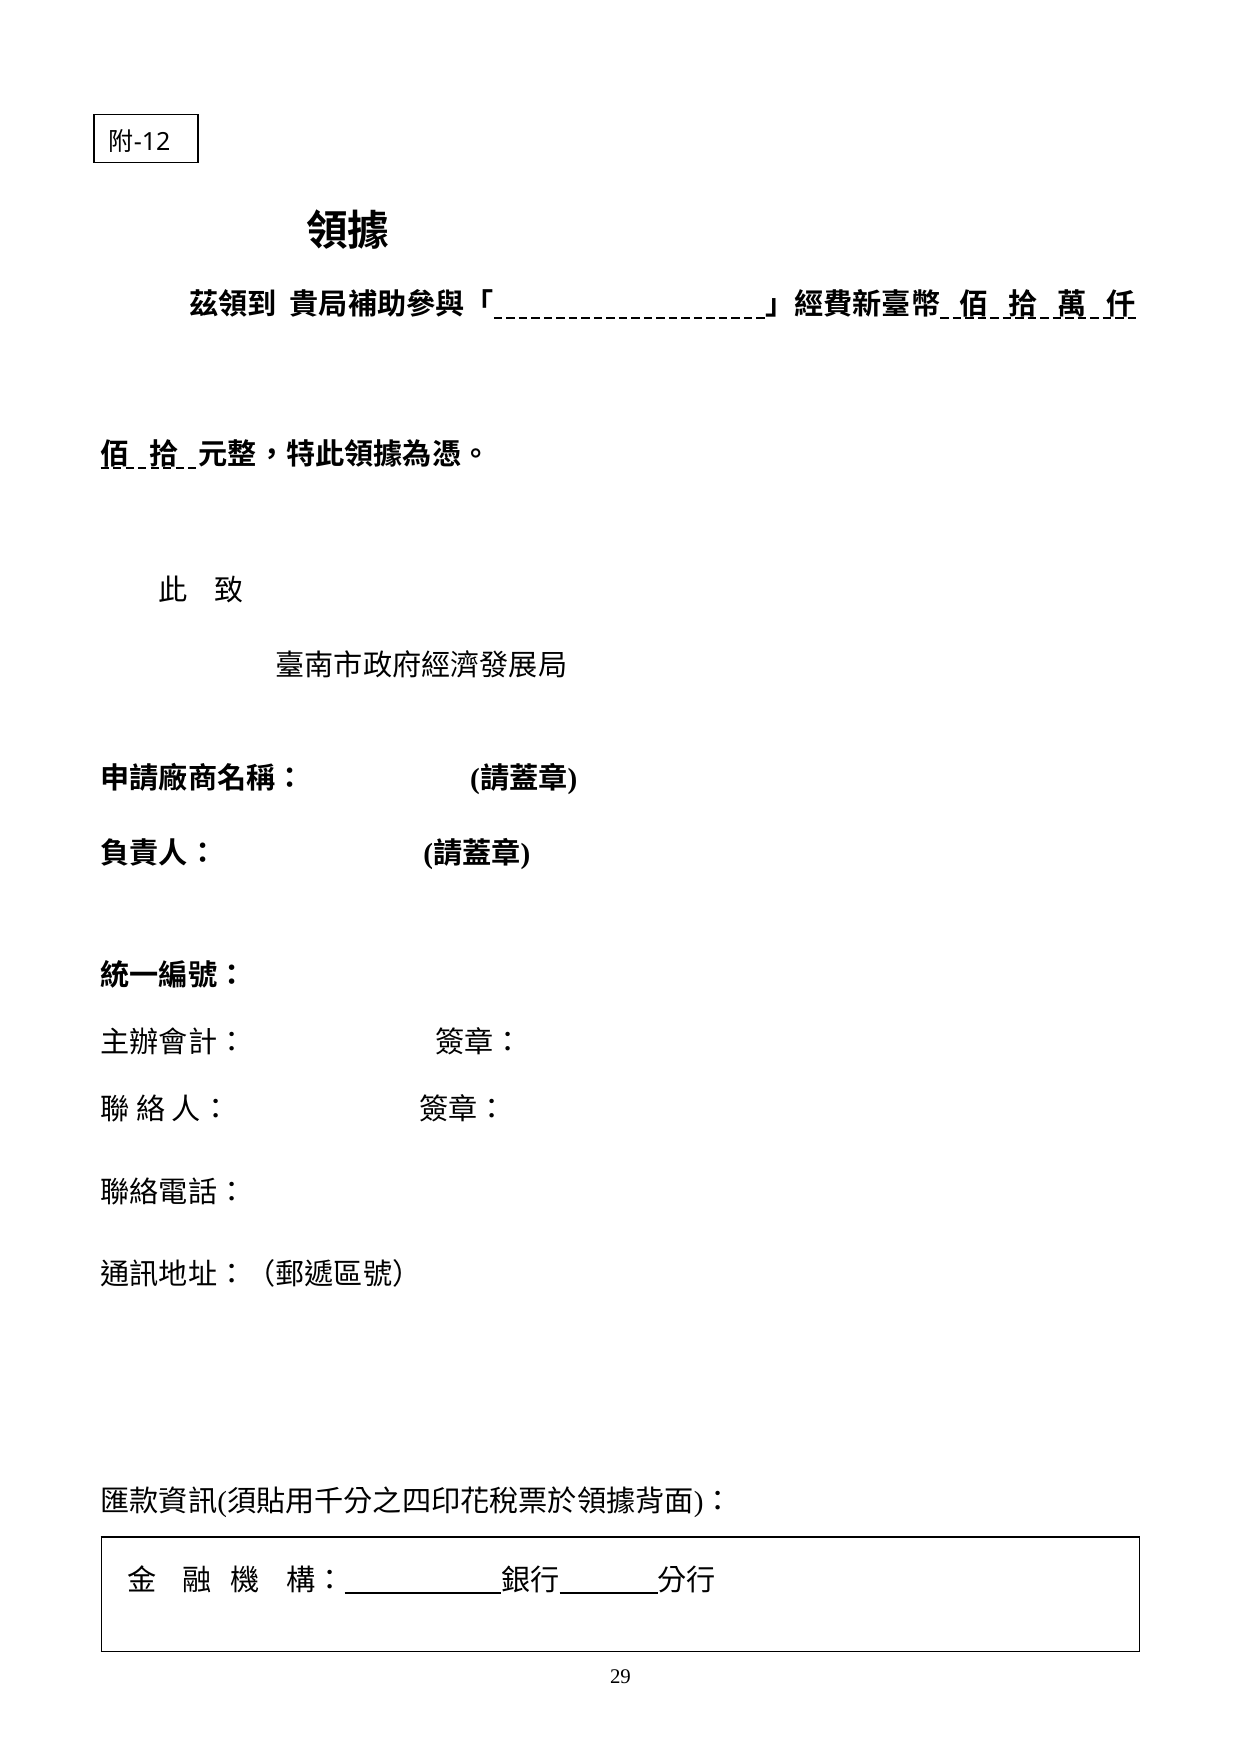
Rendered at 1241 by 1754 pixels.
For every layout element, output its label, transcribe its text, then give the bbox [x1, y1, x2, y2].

text 聯 絡 人： 簽章： [100, 1086, 1140, 1128]
text 聯絡電話： [100, 1168, 1140, 1210]
text 臺南市政府經濟發展局 [275, 625, 1140, 700]
text 領據 [139, 189, 1140, 264]
text 負責人： (請蓋章) [100, 813, 1140, 888]
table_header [102, 1538, 1139, 1651]
text 此 致 [100, 550, 1140, 625]
text 主辦會計： 簽章： [100, 1019, 1140, 1061]
text 通訊地址：（郵遞區號） [100, 1250, 1140, 1293]
text 茲領到 貴局補助參與「 」經費新臺幣 佰 拾 萬 仟 佰 拾 元整，特此領據為憑。 [100, 264, 1140, 489]
text 匯款資訊(須貼用千分之四印花稅票於領據背面)： [100, 1411, 1140, 1536]
text 統一編號： [100, 951, 1140, 994]
text 申請廠商名稱： (請蓋章) [100, 738, 1140, 813]
